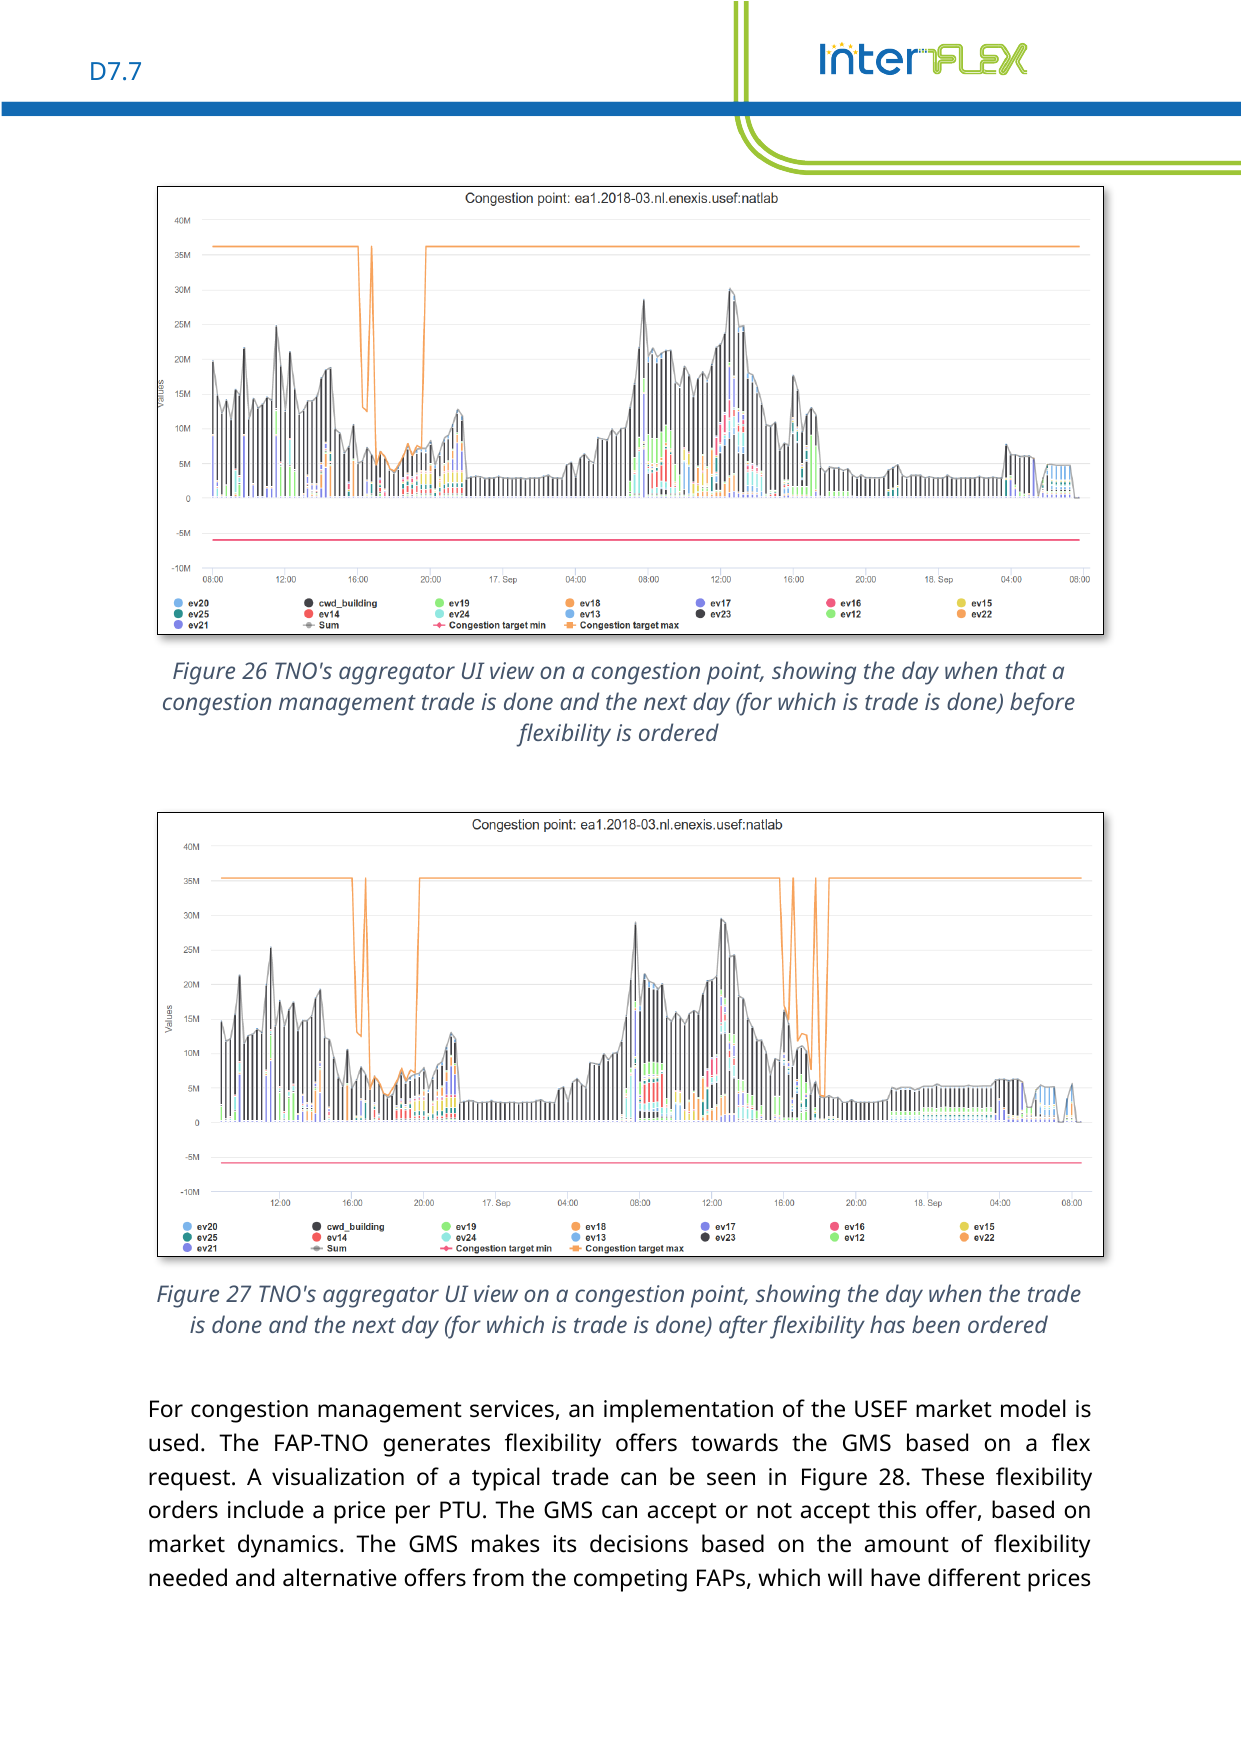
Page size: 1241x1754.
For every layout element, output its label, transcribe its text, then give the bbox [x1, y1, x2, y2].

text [148, 1393, 1092, 1593]
picture [158, 813, 1103, 1256]
text Figure 27 TNO's aggregator UI view on a congestion point, showing the day when the trade is done and the next day (for which is trade is done) after flexibility has been ordered [148, 1278, 1092, 1340]
text Figure 26 TNO's aggregator UI view on a congestion point, showing the day when that a congestion management trade is done and the next day (for which is trade is done) before flexibility is ordered [148, 655, 1092, 749]
picture [1, 1, 1241, 183]
picture [158, 187, 1103, 634]
